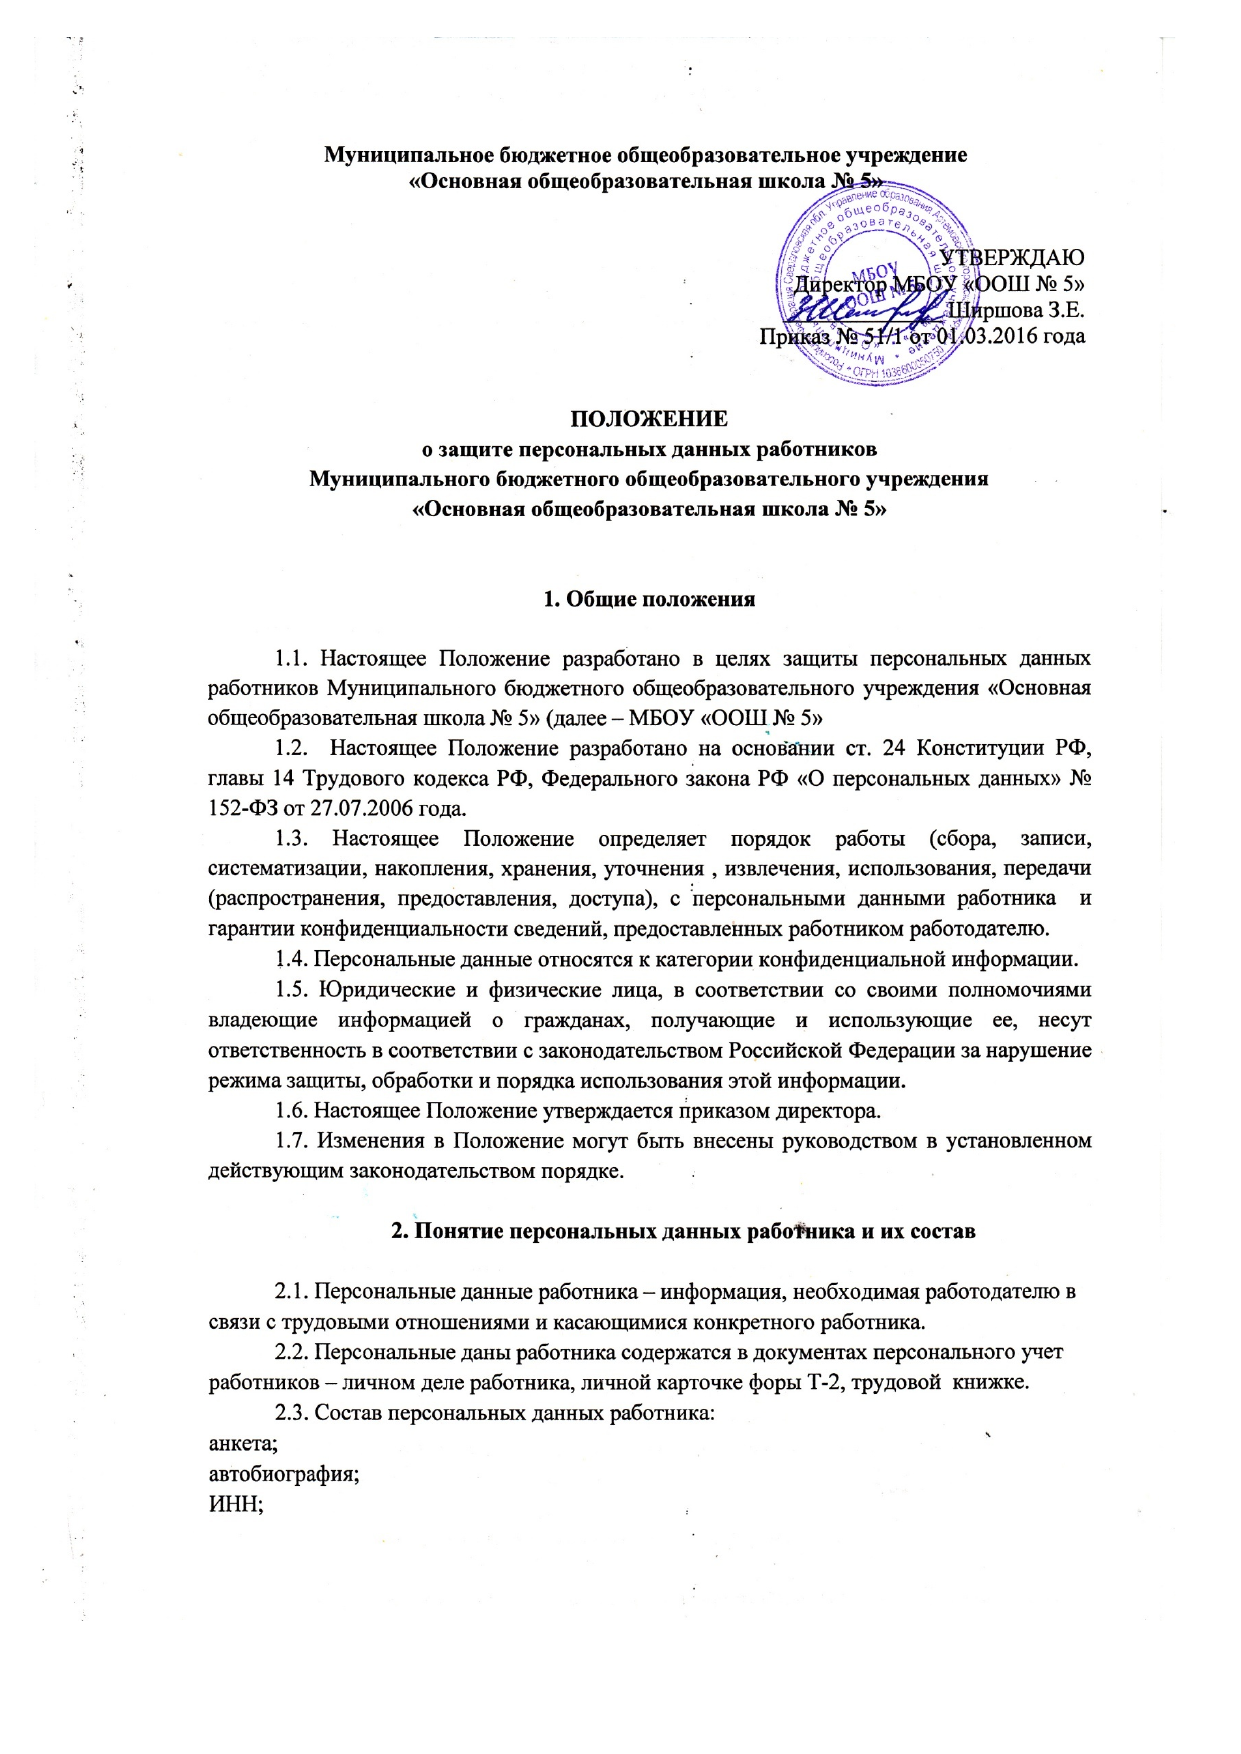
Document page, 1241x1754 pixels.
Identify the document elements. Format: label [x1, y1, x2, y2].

picture [34, 37, 1175, 1618]
